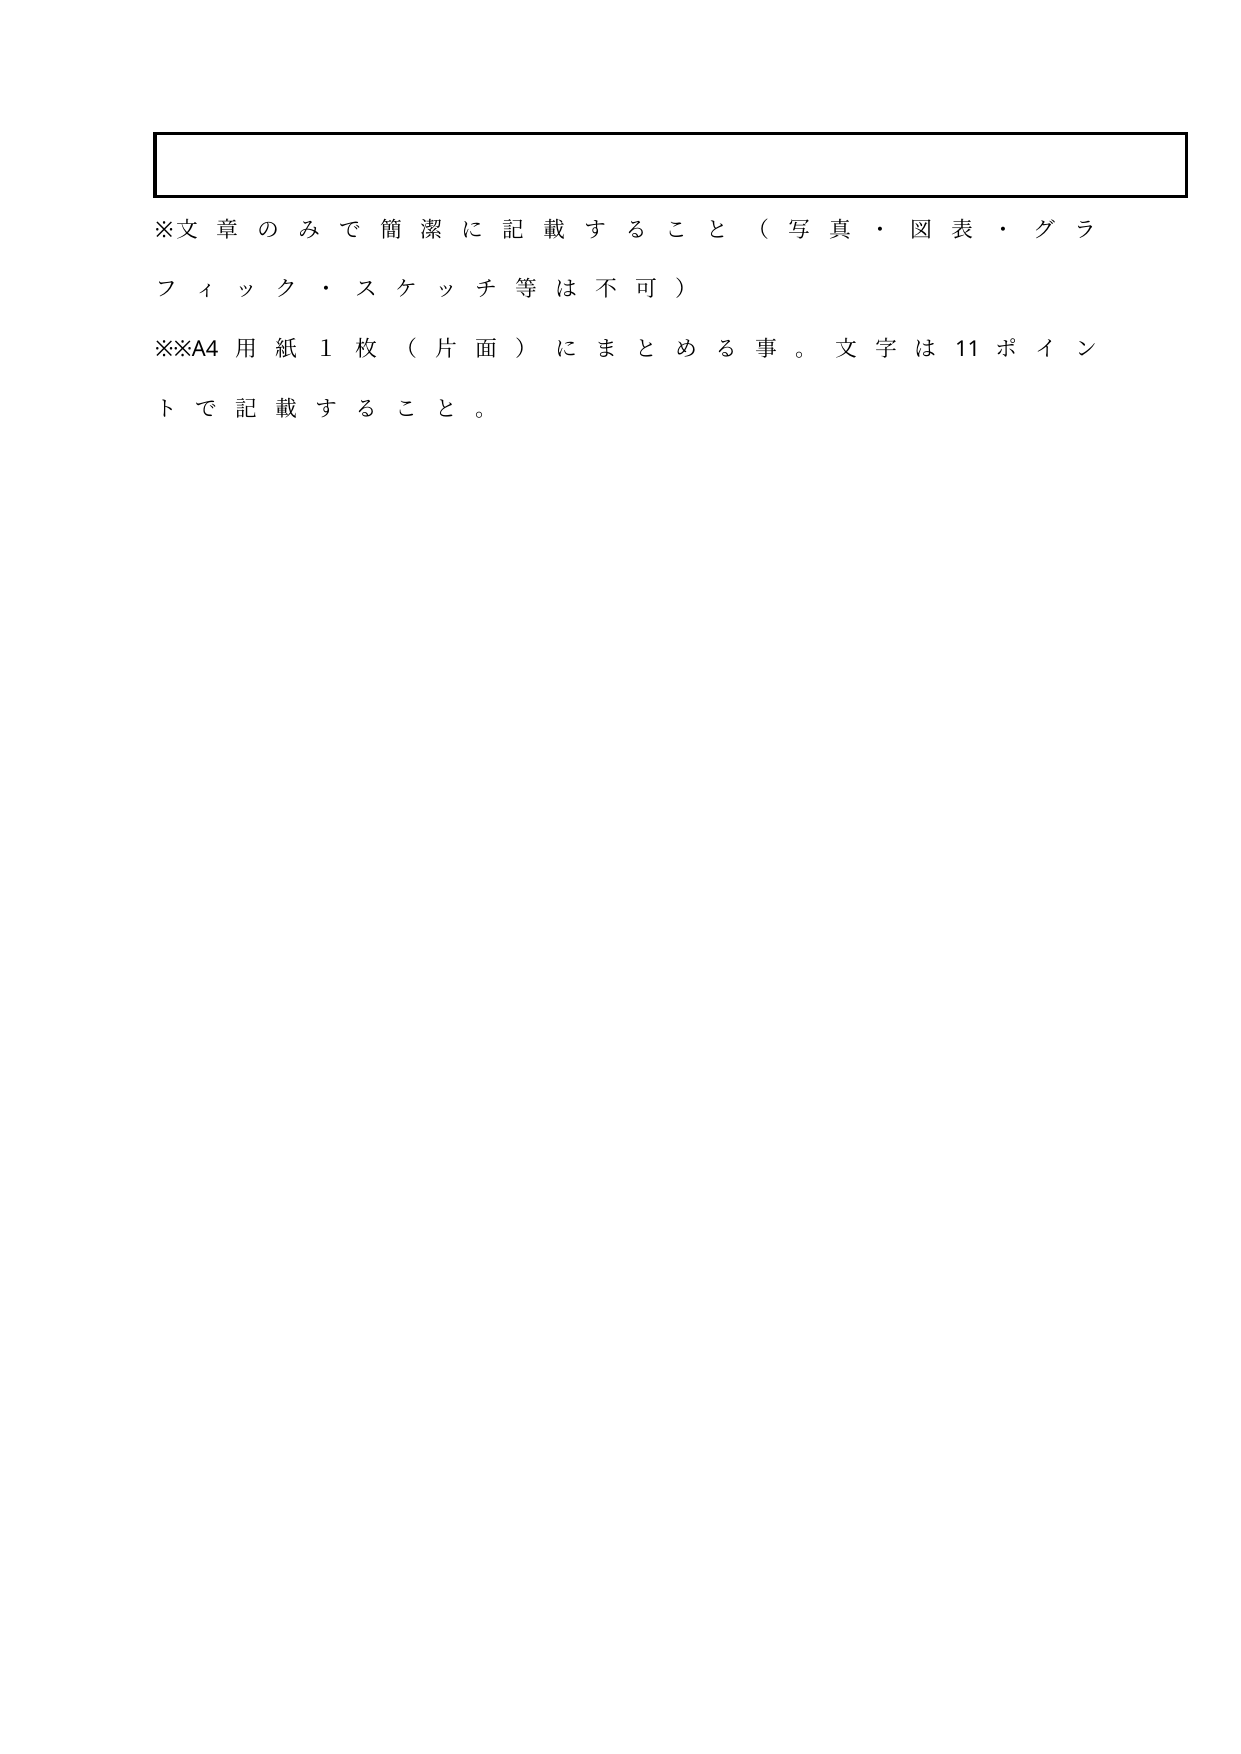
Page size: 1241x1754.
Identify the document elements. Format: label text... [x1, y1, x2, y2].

text ※文章のみで簡潔に記載すること（写真・図表・グラフィック・スケッチ等は不可） [155, 198, 1115, 317]
table_cell [157, 135, 1185, 195]
text ※※A4用紙１枚（片面）にまとめる事。文字は11ポイントで記載すること。 [155, 317, 1115, 436]
